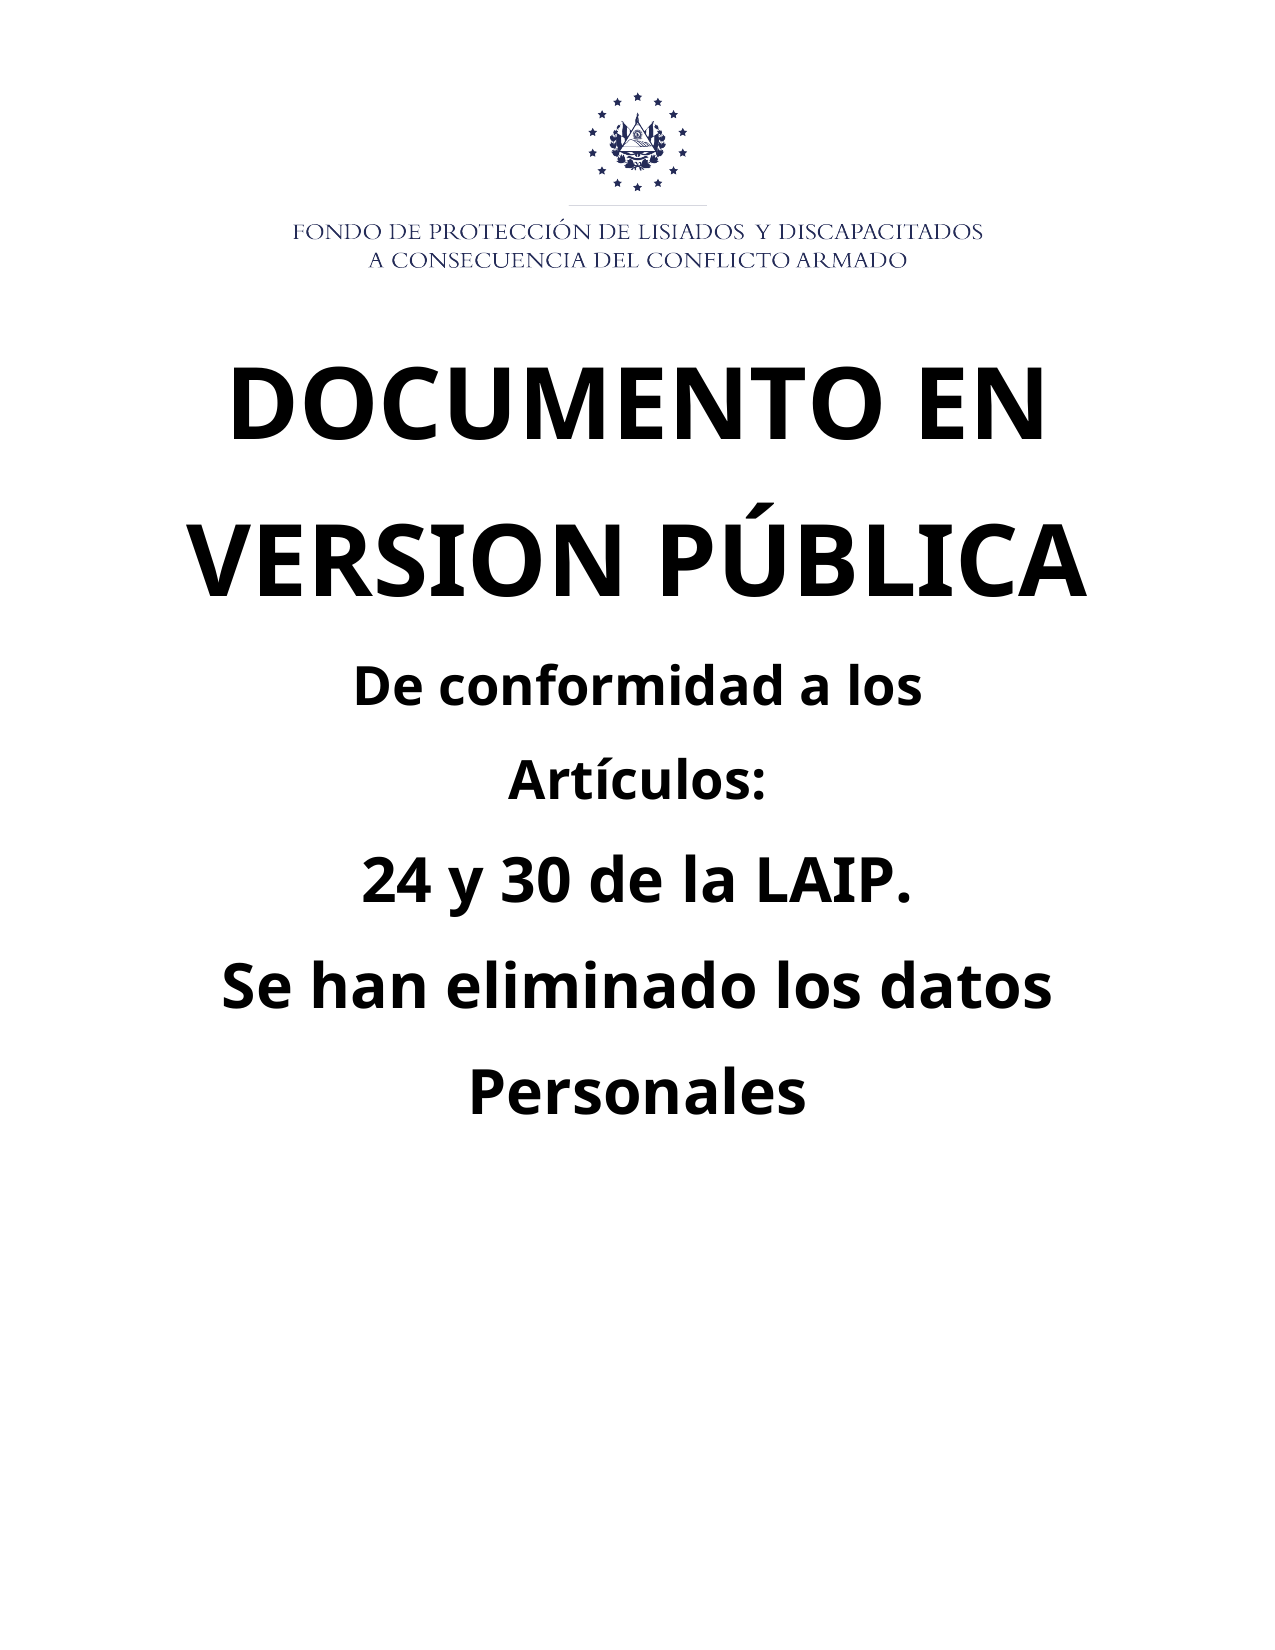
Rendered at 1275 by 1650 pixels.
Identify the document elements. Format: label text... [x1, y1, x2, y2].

text VERSION PÚBLICA [148, 490, 1127, 626]
text Personales [148, 1048, 1127, 1133]
text 24 y 30 de la LAIP. [148, 836, 1127, 921]
picture [291, 92, 984, 273]
text De conformidad a los [148, 647, 1127, 721]
text Artículos: [148, 742, 1127, 815]
text DOCUMENTO EN [148, 333, 1127, 469]
text Se han eliminado los datos [148, 942, 1127, 1027]
